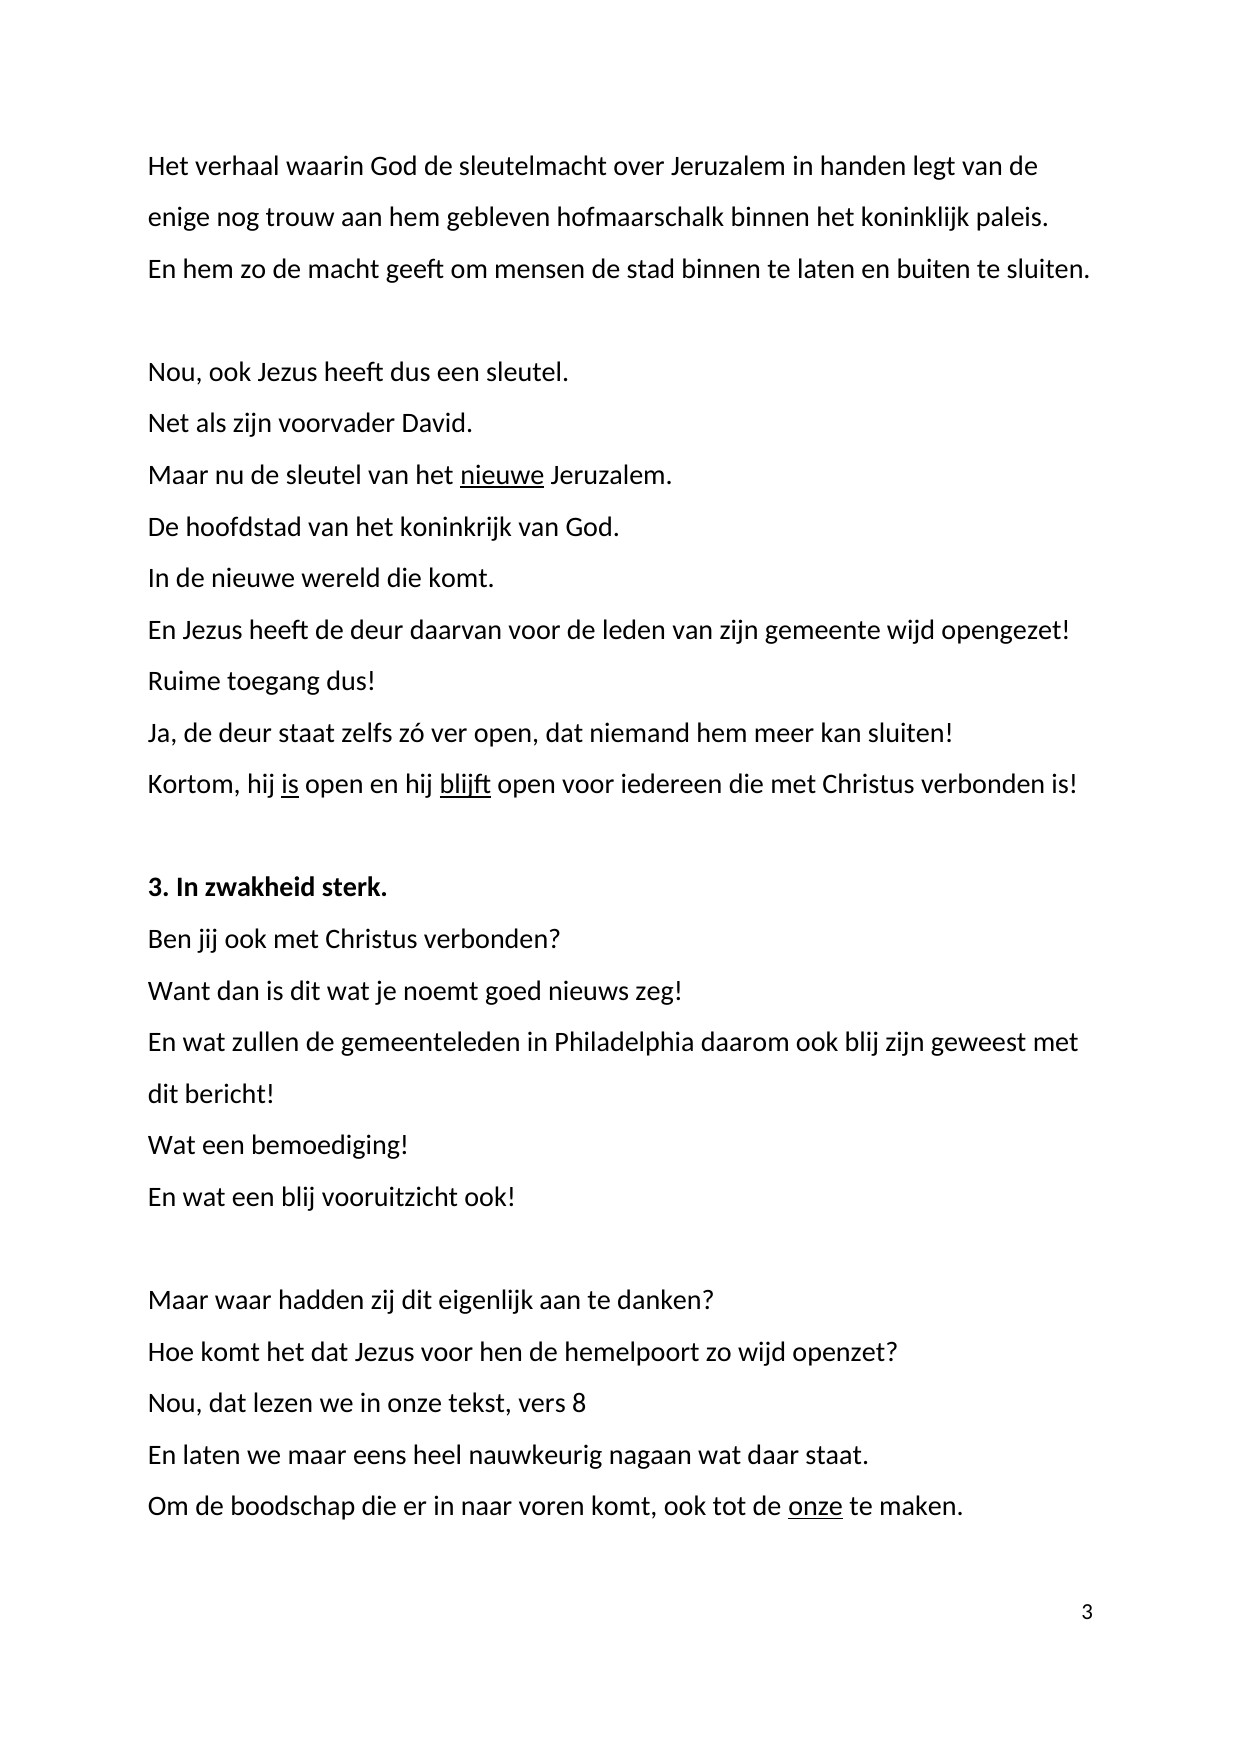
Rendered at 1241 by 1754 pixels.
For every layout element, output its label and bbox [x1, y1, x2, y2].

text [148, 148, 1093, 1574]
